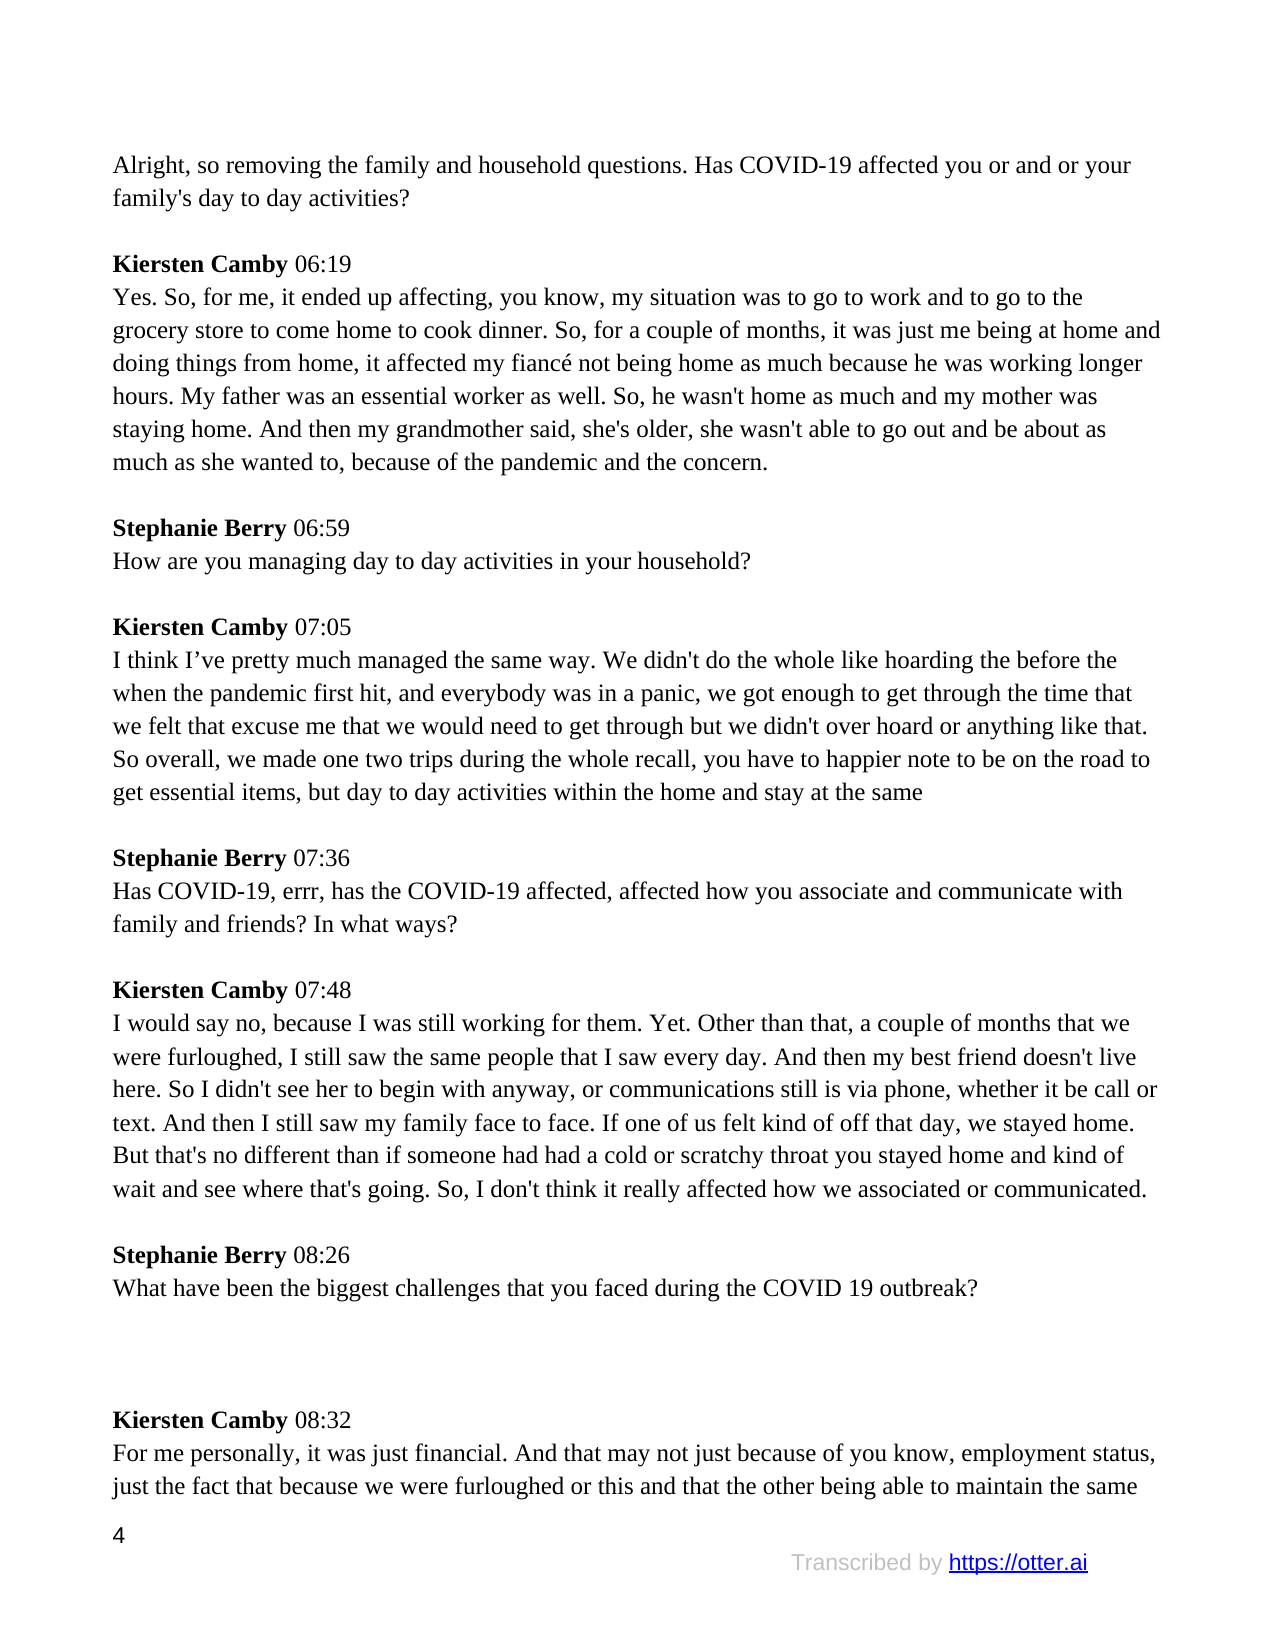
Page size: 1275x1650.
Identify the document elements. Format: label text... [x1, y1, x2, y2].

text Stephanie Berry 08:26 [112, 1240, 1162, 1268]
text Kiersten Camby 08:32 [112, 1405, 1162, 1433]
text What have been the biggest challenges that you faced during the COVID 19 outbreak? [112, 1273, 1162, 1301]
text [112, 1438, 1162, 1499]
text Stephanie Berry 06:59 [112, 513, 1162, 542]
text Kiersten Camby 07:48 [112, 976, 1162, 1004]
text Stephanie Berry 07:36 [112, 843, 1162, 872]
text Alright, so removing the family and household questions. Has COVID-19 affected you or and or your family's day to day activities? [112, 150, 1162, 212]
text I would say no, because I was still working for them. Yet. Other than that, a couple of months that we were furloughed, I still saw the same people that I saw every day. And then my best friend doesn't live here. So I didn't see her to begin with anyway, or communications still is via phone, whether it be call or text. And then I still saw my family face to face. If one of us felt kind of off that day, we stayed home. But that's no different than if someone had had a cold or scratchy throat you stayed home and kind of wait and see where that's going. So, I don't think it really affected how we associated or communicated. [112, 1008, 1162, 1202]
text Yes. So, for me, it ended up affecting, you know, my situation was to go to work and to go to the grocery store to come home to cook dinner. So, for a couple of months, it was just me being at home and doing things from home, it affected my fiancé not being home as much because he was working longer hours. My father was an essential worker as well. So, he wasn't home as much and my mother was staying home. And then my grandmother said, she's older, she wasn't able to go out and be about as much as she wanted to, because of the pandemic and the concern. [112, 282, 1162, 476]
text Kiersten Camby 07:05 [112, 612, 1162, 641]
text How are you managing day to day activities in your household? [112, 546, 1162, 575]
text I think I’ve pretty much managed the same way. We didn't do the whole like hoarding the before the when the pandemic first hit, and everybody was in a panic, we got enough to get through the time that we felt that excuse me that we would need to get through but we didn't over hoard or anything like that. So overall, we made one two trips during the whole recall, you have to happier note to be on the road to get essential items, but day to day activities within the home and stay at the same [112, 645, 1162, 806]
text Kiersten Camby 06:19 [112, 249, 1162, 278]
text Has COVID-19, errr, has the COVID-19 affected, affected how you associate and communicate with family and friends? In what ways? [112, 876, 1162, 938]
